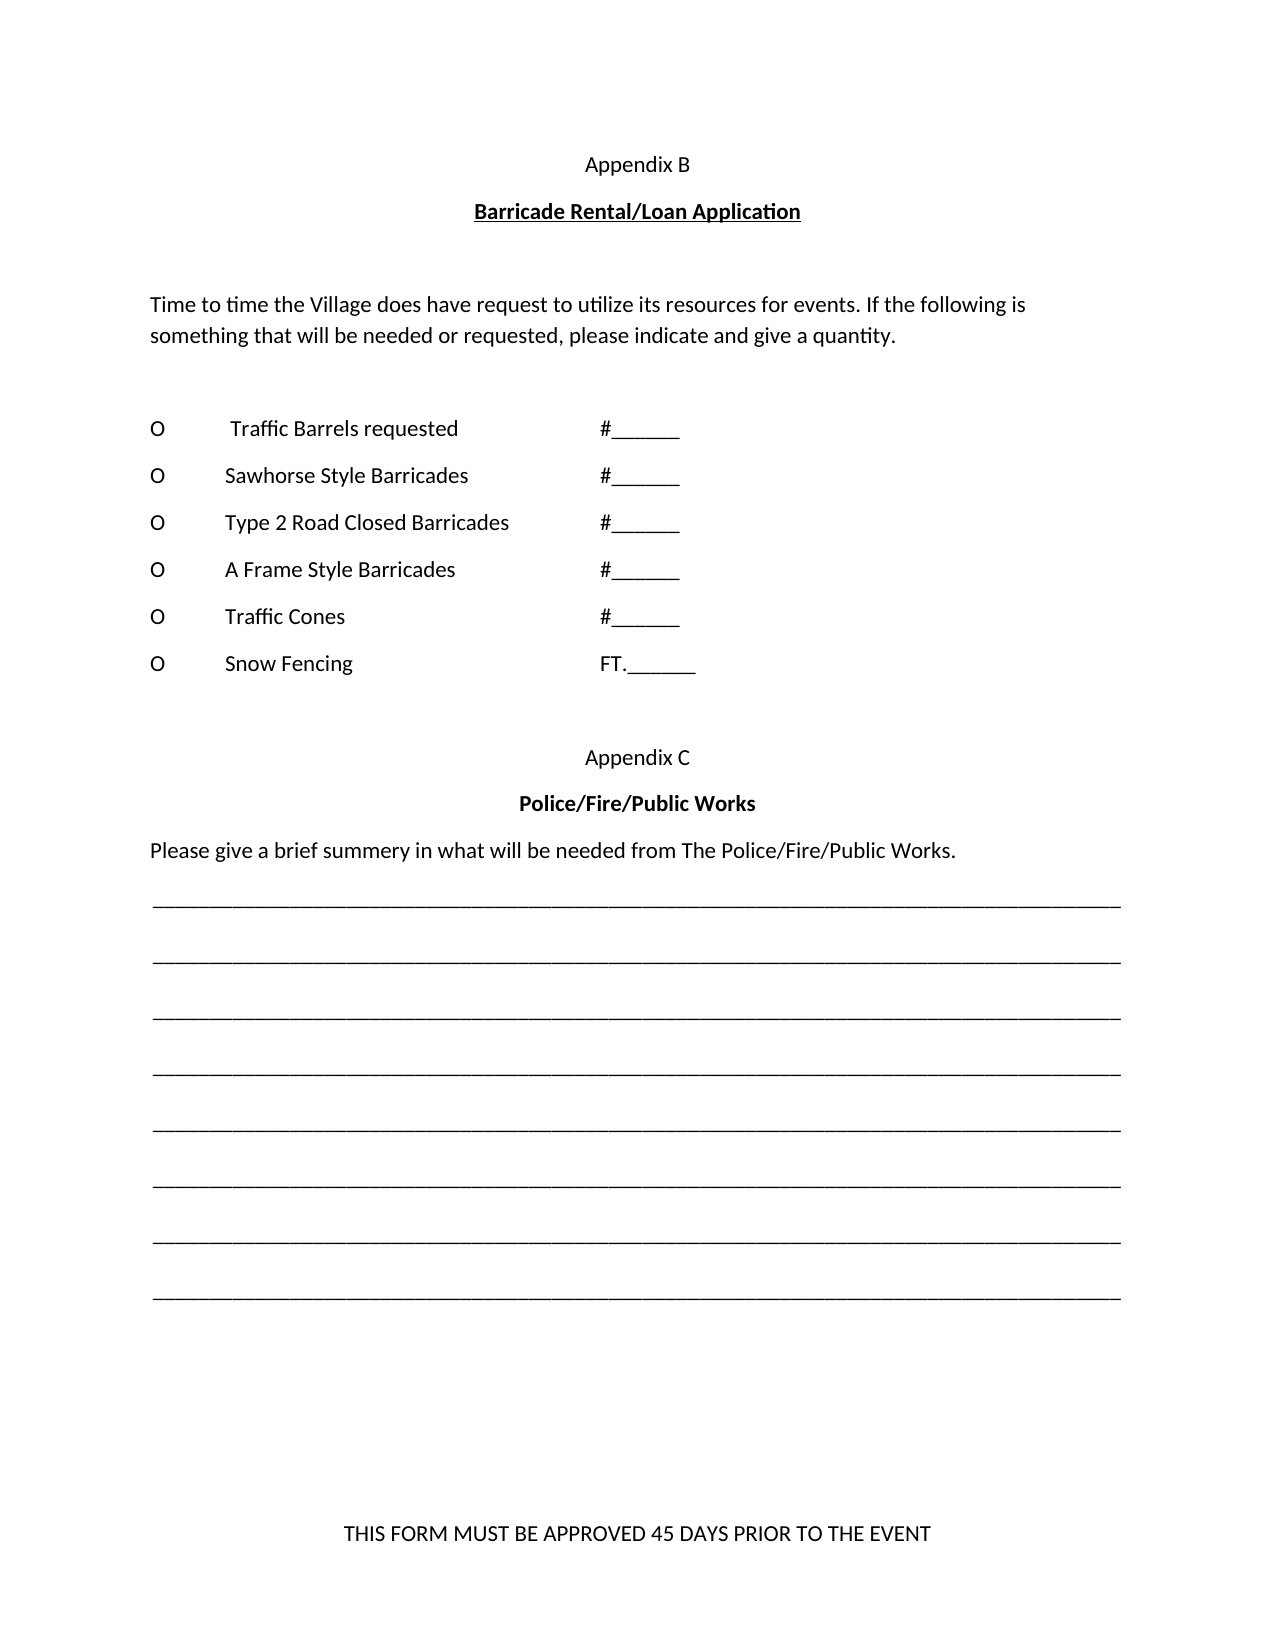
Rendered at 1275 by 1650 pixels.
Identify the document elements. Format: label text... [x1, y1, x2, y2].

text O Type 2 Road Closed Barricades #______ [150, 508, 1125, 536]
text O Snow Fencing FT.______ [150, 649, 1125, 677]
text O A Frame Style Barricades #______ [150, 555, 1125, 583]
text O Traffic Barrels requested #______ [150, 414, 1125, 443]
text Time to time the Village does have request to utilize its resources for events. If the following is something that will be needed or requested, please indicate and give a quantity. [150, 291, 1125, 349]
text Barricade Rental/Loan Application [150, 197, 1125, 225]
text Police/Fire/Public Works [150, 789, 1125, 818]
text ________________________________________________________________________________________________________________________________________________________________________________________________________________________________________________________________________________________________________________________________________________________________________________________________________________________________________________________________________________________________________________________________________________________________________________________________________________________________________________________________________________________________________ [150, 883, 1125, 1304]
text O Sawhorse Style Barricades #______ [150, 461, 1125, 489]
text O Traffic Cones #______ [150, 602, 1125, 630]
text Appendix C [150, 743, 1125, 771]
text Please give a brief summery in what will be needed from The Police/Fire/Public Works. [150, 836, 1125, 864]
text Appendix B [150, 150, 1125, 178]
